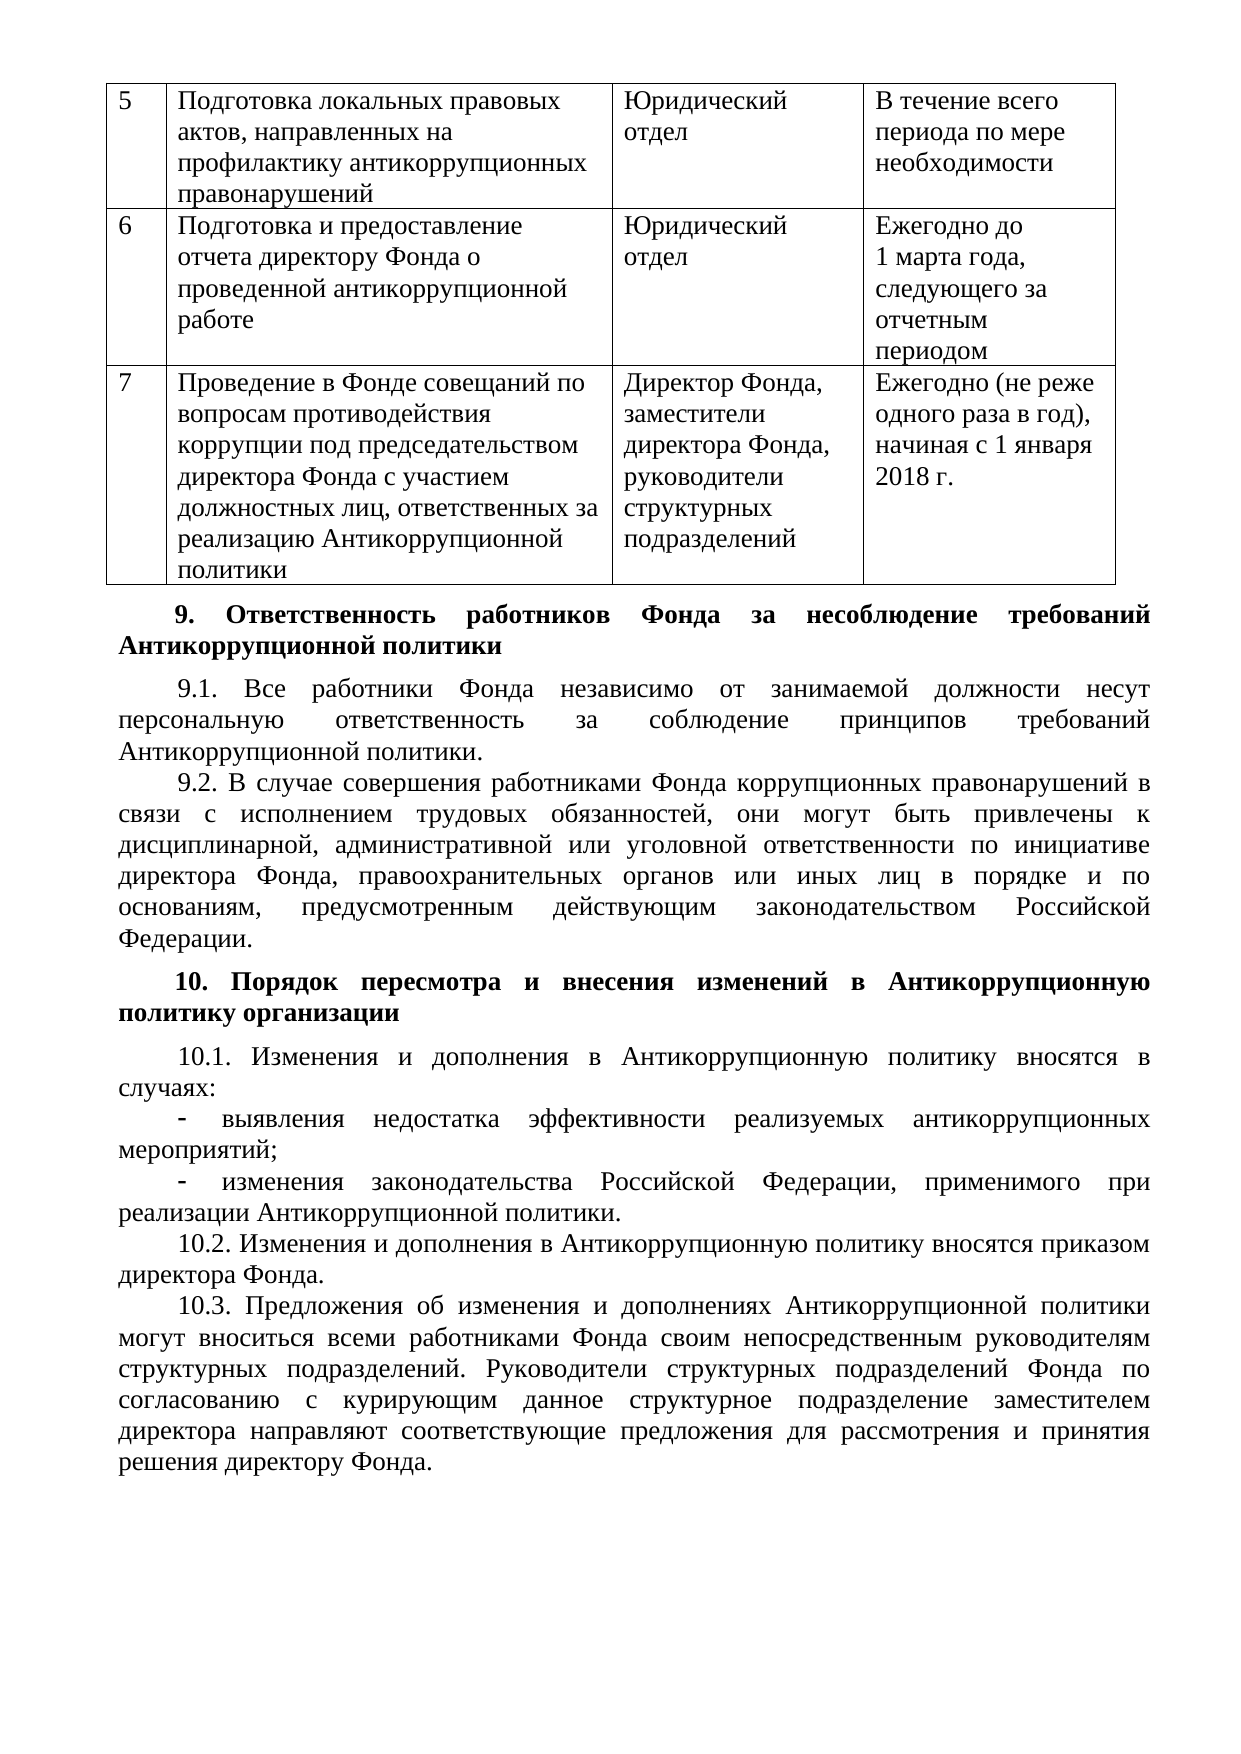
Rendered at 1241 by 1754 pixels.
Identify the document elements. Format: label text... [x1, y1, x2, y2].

table_cell Юридический отдел [613, 84, 863, 208]
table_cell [864, 84, 1115, 208]
text 10. Порядок пересмотра и внесения изменений в Антикоррупционную политику организации [118, 965, 1152, 1028]
table_cell Ежегодно (не реже одного раза в год), начиная с 1 января 2018 г. [864, 366, 1115, 584]
text 9.1. Все работники Фонда независимо от занимаемой должности несут персональную ответственность за соблюдение принципов требований Антикоррупционной политики. [118, 672, 1152, 766]
table_cell Проведение в Фонде совещаний по вопросам противодействия коррупции под председательством директора Фонда с участием должностных лиц, ответственных за реализацию Антикоррупционной политики [167, 366, 612, 584]
table_cell 5 [107, 84, 166, 208]
text 10.1. Изменения и дополнения в Антикоррупционную политику вносятся в случаях: [118, 1040, 1152, 1102]
text 9.2. В случае совершения работниками Фонда коррупционных правонарушений в связи с исполнением трудовых обязанностей, они могут быть привлечены к дисциплинарной, административной или уголовной ответственности по инициативе директора Фонда, правоохранительных органов или иных лиц в порядке и по основаниям, предусмотренным действующим законодательством Российской Федерации. [118, 766, 1152, 953]
text 10.3. Предложения об изменения и дополнениях Антикоррупционной политики могут вноситься всеми работниками Фонда своим непосредственным руководителям структурных подразделений. Руководители структурных подразделений Фонда по согласованию с курирующим данное структурное подразделение заместителем директора направляют соответствующие предложения для рассмотрения и принятия решения директору Фонда. [118, 1289, 1152, 1476]
table_cell Юридический отдел [613, 209, 863, 365]
table_cell Ежегодно до 1 марта года, следующего за отчетным периодом [864, 209, 1115, 365]
list выявления недостатка эффективности реализуемых антикоррупционных мероприятий; [118, 1102, 1152, 1165]
table_cell 7 [107, 366, 166, 584]
table_cell Директор Фонда, заместители директора Фонда, руководители структурных подразделений [613, 366, 863, 584]
table_cell Подготовка и предоставление отчета директору Фонда о проведенной антикоррупционной работе [167, 209, 612, 365]
list изменения законодательства Российской Федерации, применимого при реализации Антикоррупционной политики. [118, 1165, 1152, 1227]
text 9. Ответственность работников Фонда за несоблюдение требований Антикоррупционной политики [118, 598, 1152, 660]
text 10.2. Изменения и дополнения в Антикоррупционную политику вносятся приказом директора Фонда. [118, 1227, 1152, 1289]
table_cell Подготовка локальных правовых актов, направленных на профилактику антикоррупционных правонарушений [167, 84, 612, 208]
table_cell 6 [107, 209, 166, 365]
